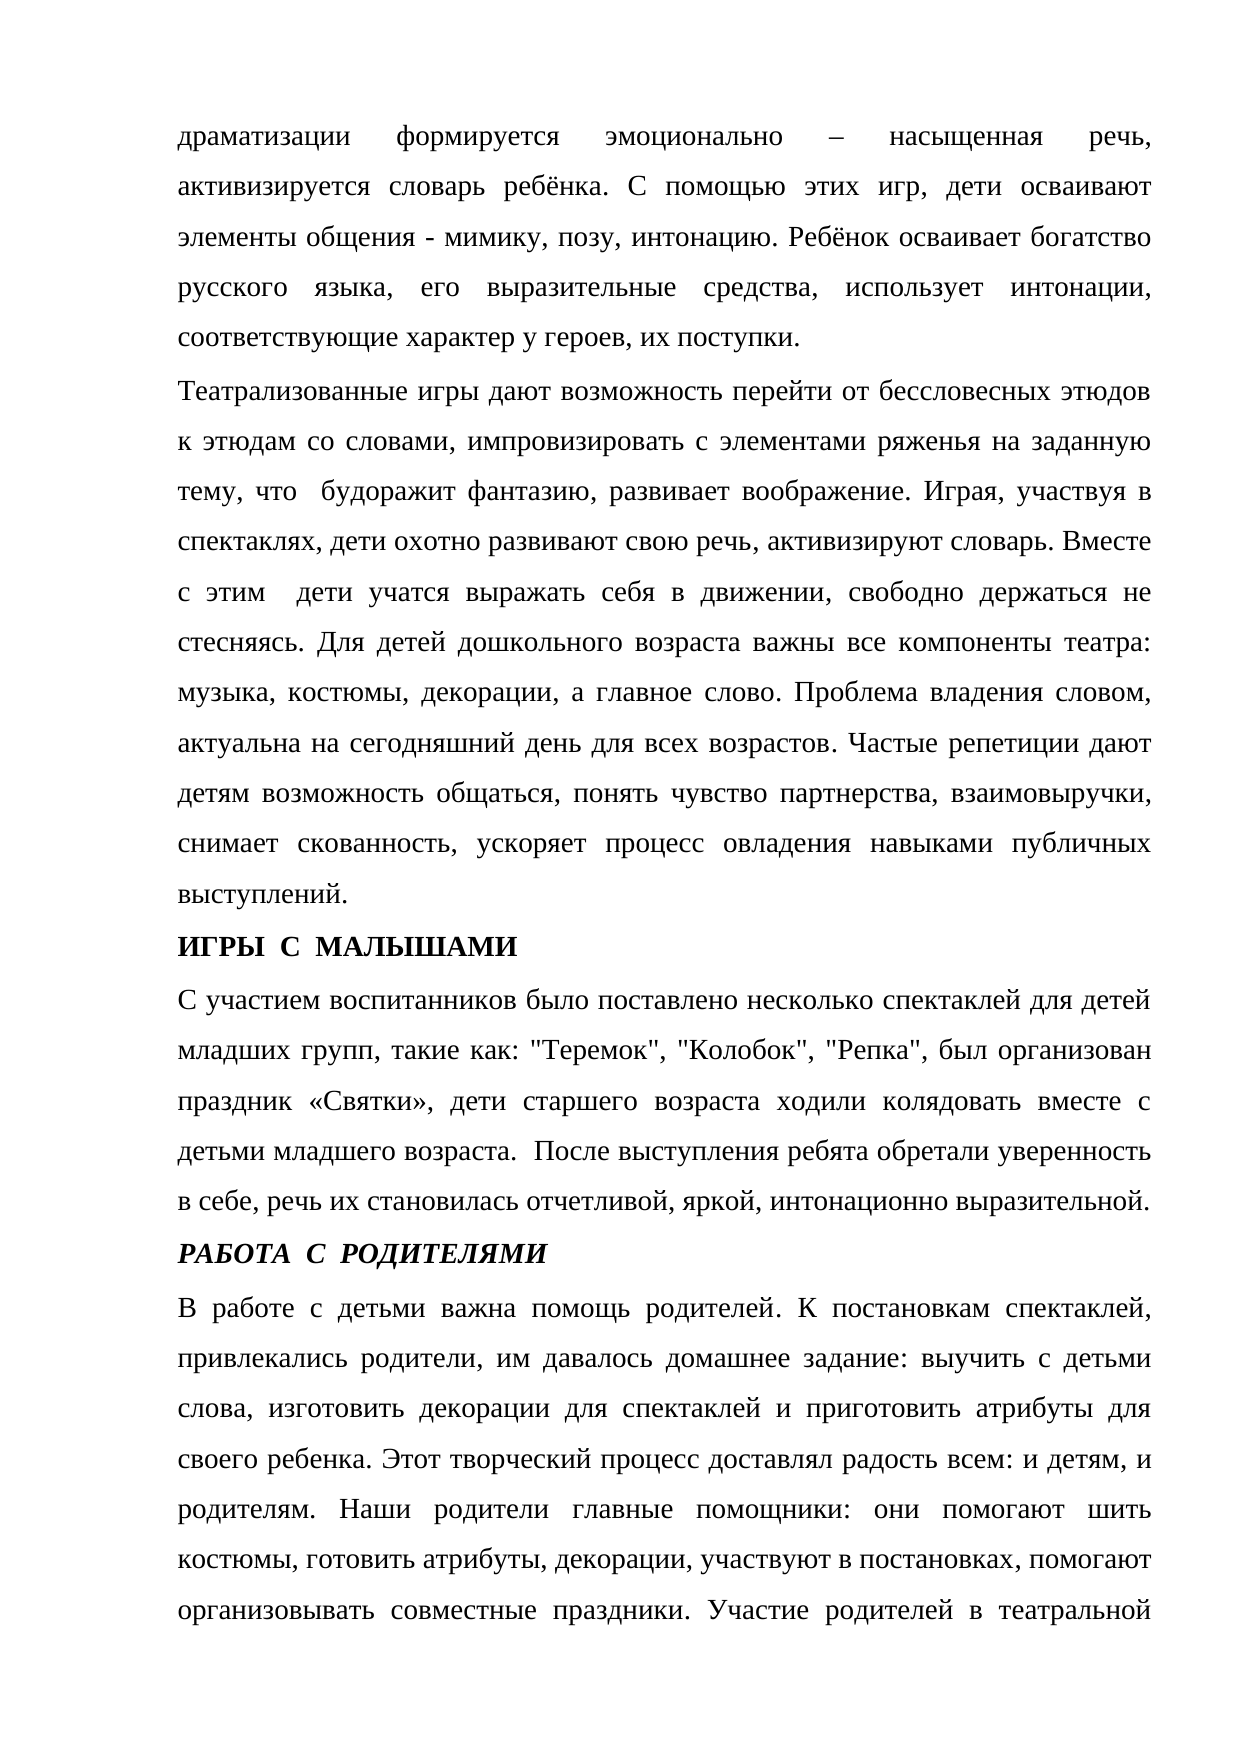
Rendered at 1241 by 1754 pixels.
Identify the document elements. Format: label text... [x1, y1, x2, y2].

text РАБОТА С РОДИТЕЛЯМИ [177, 1237, 1152, 1270]
text ИГРЫ С МАЛЫШАМИ [177, 929, 1152, 962]
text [177, 118, 1152, 353]
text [177, 1290, 1152, 1625]
text Театрализованные игры дают возможность перейти от бессловесных этюдов к этюдам со словами, импровизировать с элементами ряженья на заданную тему, что будоражит фантазию, развивает воображение. Играя, участвуя в спектаклях, дети охотно развивают свою речь, активизируют словарь. Вместе с этим дети учатся выражать себя в движении, свободно держаться не стесняясь. Для детей дошкольного возраста важны все компоненты театра: музыка, костюмы, декорации, а главное слово. Проблема владения словом, актуальна на сегодняшний день для всех возрастов. Частые репетиции дают детям возможность общаться, понять чувство партнерства, взаимовыручки, снимает скованность, ускоряет процесс овладения навыками публичных выступлений. [177, 373, 1152, 909]
text С участием воспитанников было поставлено несколько спектаклей для детей младших групп, такие как: "Теремок", "Колобок", "Репка", был организован праздник «Святки», дети старшего возраста ходили колядовать вместе с детьми младшего возраста. После выступления ребята обретали уверенность в себе, речь их становилась отчетливой, яркой, интонационно выразительной. [177, 982, 1152, 1217]
